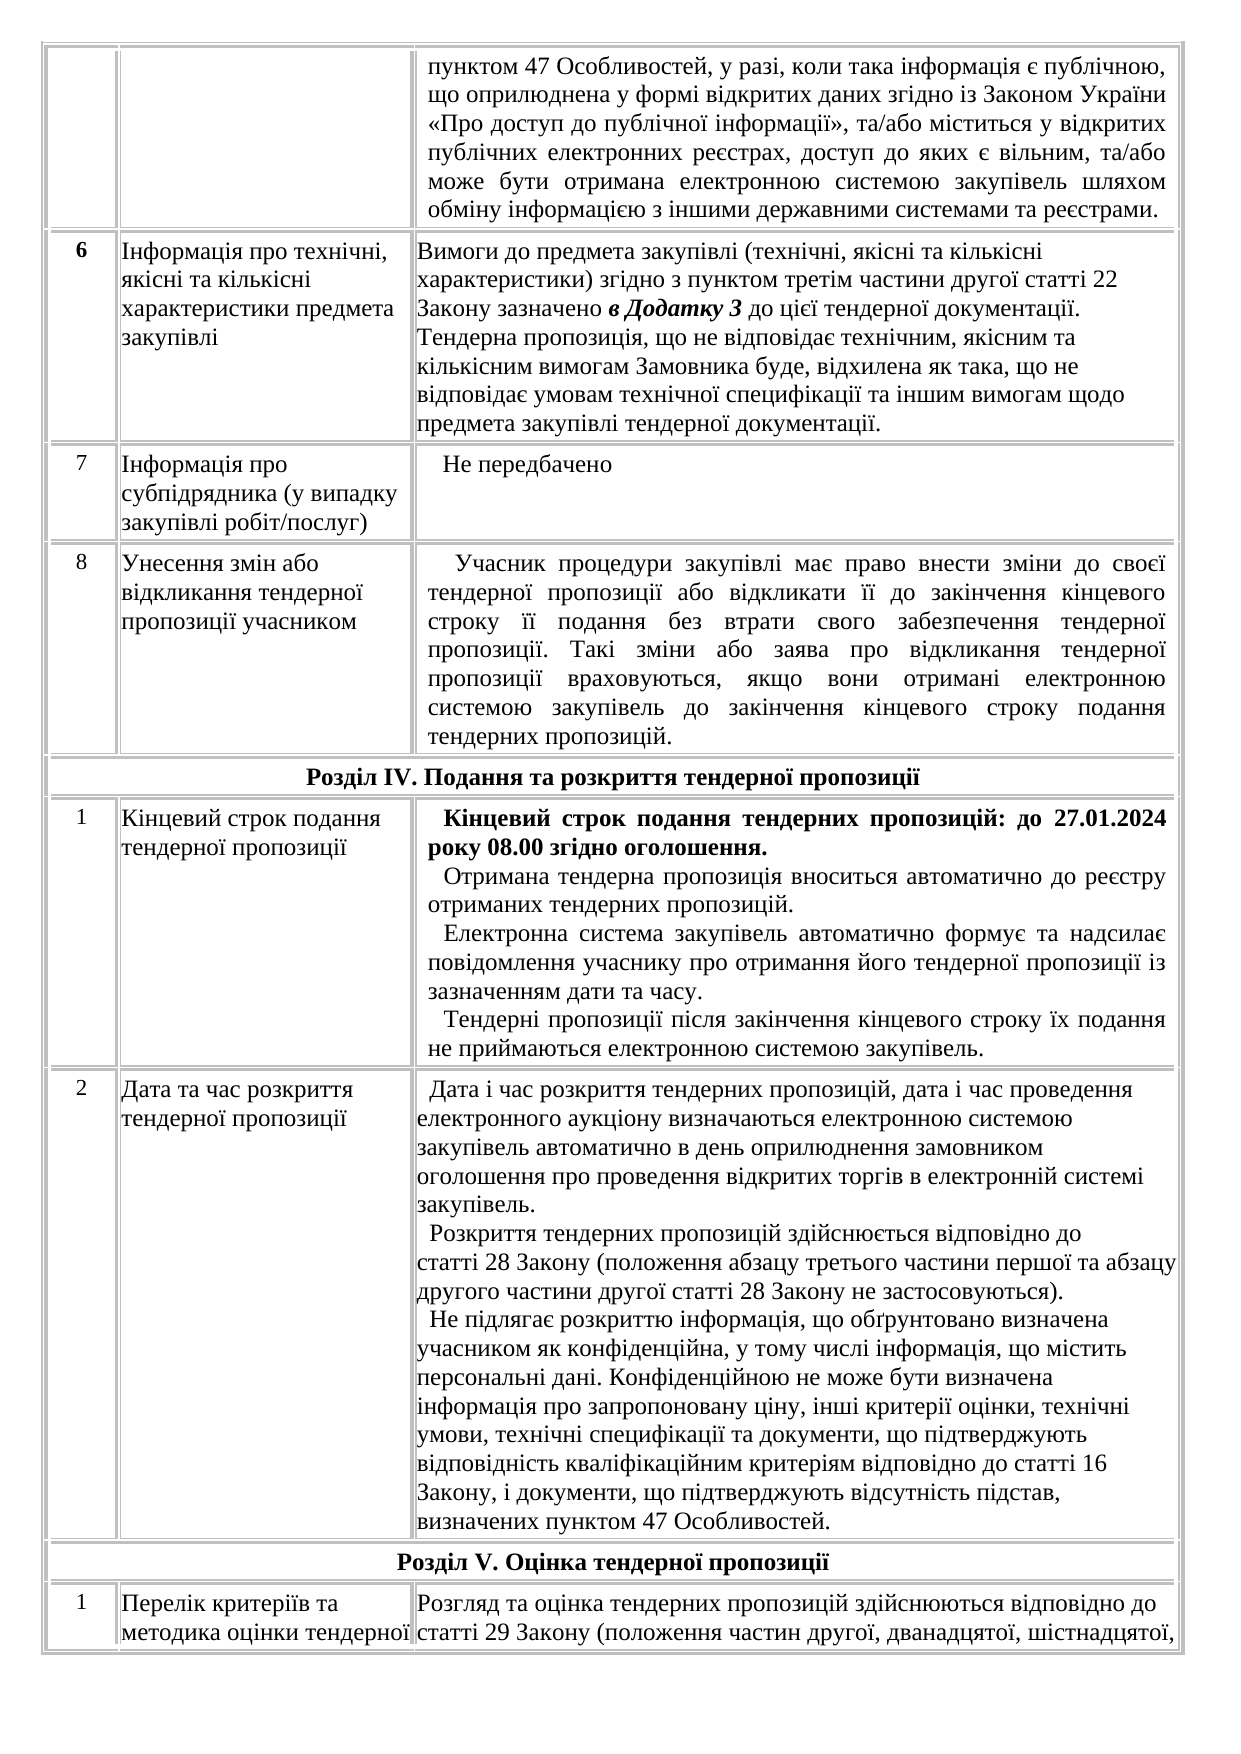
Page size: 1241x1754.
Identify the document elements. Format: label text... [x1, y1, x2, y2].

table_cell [118, 43, 413, 226]
table_cell Розділ V. Оцінка тендерної пропозиції [44, 1538, 1181, 1579]
table_cell 6 [44, 226, 118, 440]
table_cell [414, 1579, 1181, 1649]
table_cell Учасник процедури закупівлі має право внести зміни до своєї тендерної пропозиції або відкликати її до закінчення кінцевого строку її подання без втрати свого забезпечення тендерної пропозиції. Такі зміни або заява про відкликання тендерної пропозиції враховуються, якщо вони отримані електронною системою закупівель до закінчення кінцевого строку подання тендерних пропозицій. [414, 539, 1181, 753]
table_cell 1 [44, 1579, 118, 1649]
table_cell 1 [44, 794, 118, 1065]
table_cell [118, 1581, 413, 1649]
table_cell 5 [48, 48, 118, 226]
table_cell 7 [44, 440, 118, 539]
table_cell Дата та час розкриття тендерної пропозиції [121, 1071, 410, 1538]
table_cell Розділ ІV. Подання та розкриття тендерної пропозиції [44, 753, 1181, 794]
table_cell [414, 43, 1181, 226]
table_cell Кінцевий строк подання тендерних пропозицій: до 27.01.2024 року 08.00 згідно оголошення. Отримана тендерна пропозиція вноситься автоматично до реєстру отриманих тендерних пропозицій. Електронна система закупівель автоматично формує та надсилає повідомлення учаснику про отримання його тендерної пропозиції із зазначенням дати та часу. Тендерні пропозиції після закінчення кінцевого строку їх подання не приймаються електронною системою закупівель. [414, 794, 1181, 1065]
table_cell Унесення змін або відкликання тендерної пропозиції учасником [121, 545, 410, 753]
table_cell 2 [44, 1065, 118, 1538]
table_cell Не передбачено [414, 440, 1181, 539]
table_cell Кінцевий строк подання тендерної пропозиції [121, 800, 410, 1065]
table_cell Вимоги до предмета закупівлі (технічні, якісні та кількісні характеристики) згідно з пунктом третім частини другої статті 22 Закону зазначено в Додатку 3 до цієї тендерної документації. Тендерна пропозиція, що не відповідає технічним, якісним та кількісним вимогам Замовника буде, відхилена як така, що не відповідає умовам технічної специфікації та іншим вимогам щодо предмета закупівлі тендерної документації. [414, 226, 1181, 440]
table_cell Інформація про субпідрядника (у випадку закупівлі робіт/послуг) [121, 446, 410, 539]
table_cell Інформація про технічні, якісні та кількісні характеристики предмета закупівлі [121, 233, 410, 440]
table_cell Дата і час розкриття тендерних пропозицій, дата і час проведення електронного аукціону визначаються електронною системою закупівель автоматично в день оприлюднення замовником оголошення про проведення відкритих торгів в електронній системі закупівель. Розкриття тендерних пропозицій здійснюється відповідно до статті 28 Закону (положення абзацу третього частини першої та абзацу другого частини другої статті 28 Закону не застосовуються). Не підлягає розкриттю інформація, що обґрунтовано визначена учасником як конфіденційна, у тому числі інформація, що містить персональні дані. Конфіденційною не може бути визначена інформація про запропоновану ціну, інші критерії оцінки, технічні умови, технічні специфікації та документи, що підтверджують відповідність кваліфікаційним критеріям відповідно до статті 16 Закону, і документи, що підтверджують відсутність підстав, визначених пунктом 47 Особливостей. [414, 1065, 1181, 1538]
table_cell 8 [44, 539, 118, 753]
